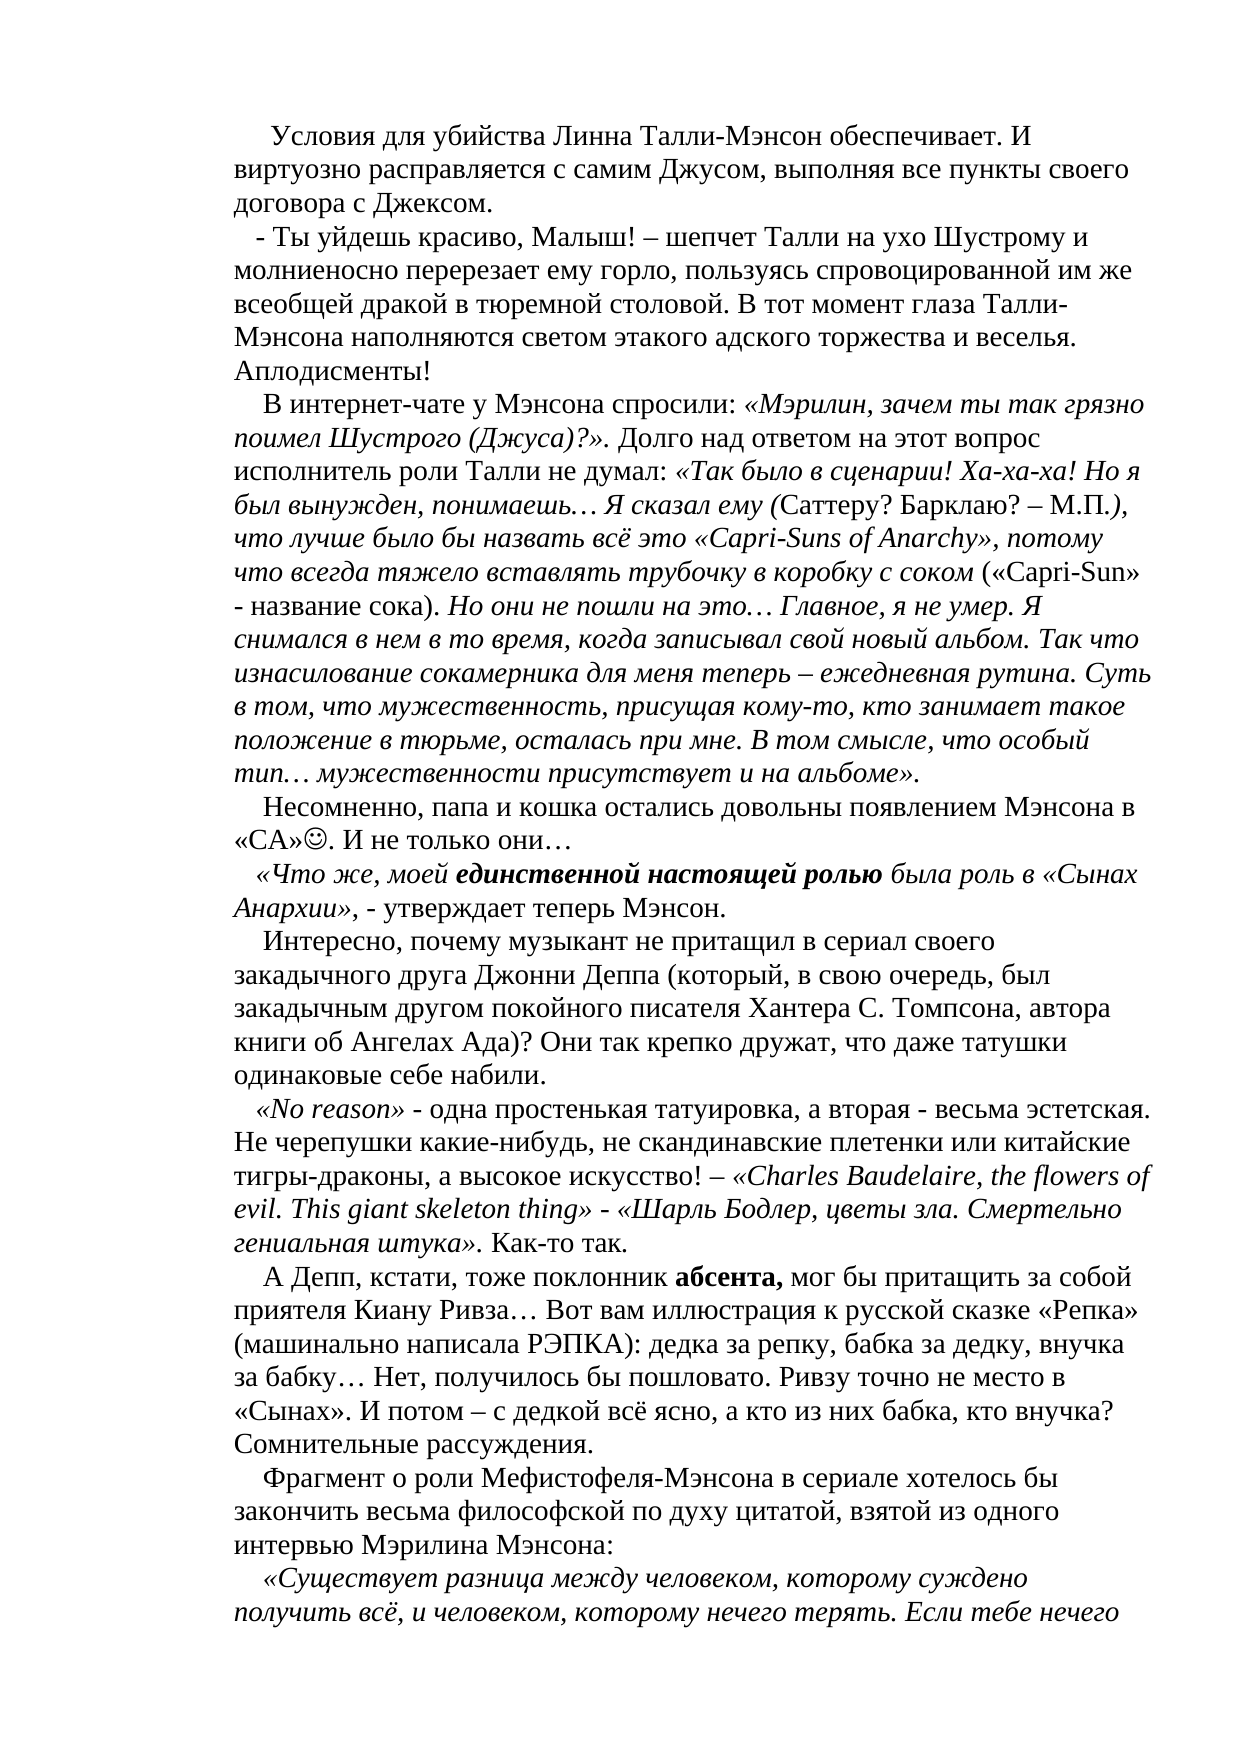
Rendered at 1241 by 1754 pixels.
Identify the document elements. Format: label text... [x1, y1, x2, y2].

text В интернет-чате у Мэнсона спросили: «Мэрилин, зачем ты так грязно поимел Шустрого (Джуса)?». Долго над ответом на этот вопрос исполнитель роли Талли не думал: «Так было в сценарии! Ха-ха-ха! Но я был вынужден, понимаешь… Я сказал ему (Саттеру? Барклаю? – М.П.), что лучше было бы назвать всё это «Capri-Suns of Anarchy», потому что всегда тяжело вставлять трубочку в коробку с соком («Capri-Sun» - название сока). Но они не пошли на это… Главное, я не умер. Я снимался в нем в то время, когда записывал свой новый альбом. Так что изнасилование сокамерника для меня теперь – ежедневная рутина. Суть в том, что мужественность, присущая кому-то, кто занимает такое положение в тюрьме, осталась при мне. В том смысле, что особый тип… мужественности присутствует и на альбоме». [233, 386, 1152, 789]
text - Ты уйдешь красиво, Малыш! – шепчет Талли на ухо Шустрому и молниеносно перерезает ему горло, пользуясь спровоцированной им же всеобщей дракой в тюремной столовой. В тот момент глаза Талли-Мэнсона наполняются светом этакого адского торжества и веселья. [233, 219, 1152, 353]
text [233, 1561, 1152, 1628]
text Интересно, почему музыкант не притащил в сериал своего закадычного друга Джонни Деппа (который, в свою очередь, был закадычным другом покойного писателя Хантера С. Томпсона, автора книги об Ангелах Ада)? Они так крепко дружат, что даже татушки одинаковые себе набили. [233, 923, 1152, 1091]
text Фрагмент о роли Мефистофеля-Мэнсона в сериале хотелось бы закончить весьма философской по духу цитатой, взятой из одного интервью Мэрилина Мэнсона: [233, 1460, 1152, 1561]
text «No reason» - одна простенькая татуировка, а вторая - весьма эстетская. Не черепушки какие-нибудь, не скандинавские плетенки или китайские тигры-драконы, а высокое искусство! – «Charles Baudelaire, the flowers of evil. This giant skeleton thing» - «Шарль Бодлер, цветы зла. Смертельно гениальная штука». Как-то так. [233, 1091, 1152, 1259]
text Условия для убийства Линна Талли-Мэнсон обеспечивает. И виртуозно расправляется с самим Джусом, выполняя все пункты своего договора с Джексом. [233, 118, 1152, 219]
text «Что же, моей единственной настоящей ролью была роль в «Сынах Анархии», - утверждает теперь Мэнсон. [233, 856, 1152, 923]
text Несомненно, папа и кошка остались довольны появлением Мэнсона в «СА». И не только они… [233, 789, 1152, 856]
text А Депп, кстати, тоже поклонник абсента, мог бы притащить за собой приятеля Киану Ривза… Вот вам иллюстрация к русской сказке «Репка» (машинально написала РЭПКА): дедка за репку, бабка за дедку, внучка за бабку… Нет, получилось бы пошловато. Ривзу точно не место в «Сынах». И потом – с дедкой всё ясно, а кто из них бабка, кто внучка? Сомнительные рассуждения. [233, 1259, 1152, 1460]
text Аплодисменты! [233, 353, 1152, 386]
